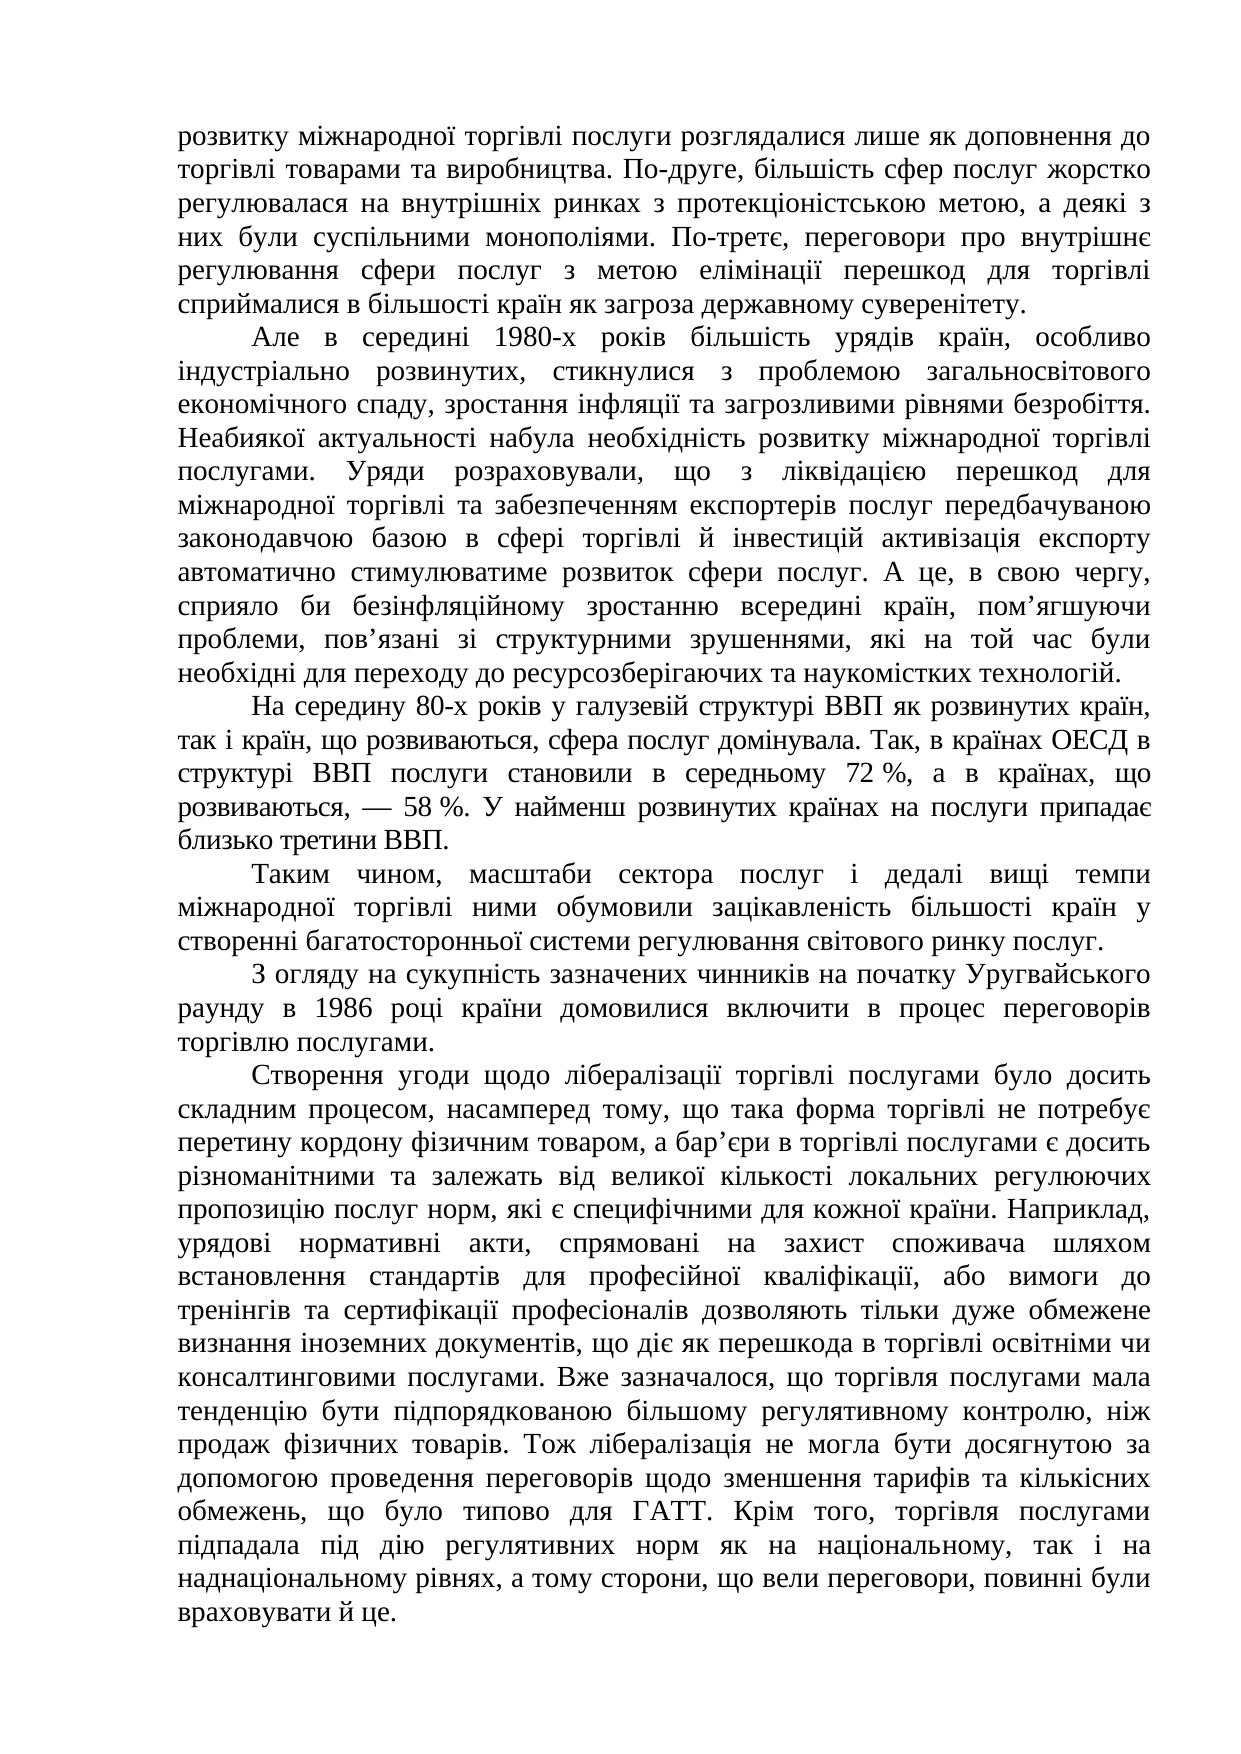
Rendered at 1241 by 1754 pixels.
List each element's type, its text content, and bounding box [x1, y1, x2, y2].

text Створення угоди щодо лібералізації торгівлі послугами було досить складним процесом, насамперед тому, що така форма торгівлі не потребує перетину кордону фізичним товаром, а бар’єри в торгівлі послугами є досить різноманітними та залежать від великої кількості локальних регулюючих пропозицію послуг норм, які є специфічними для кожної країни. Наприклад, урядові нормативні акти, спрямовані на захист споживача шляхом встановлення стандартів для професійної кваліфікації, або вимоги до тренінгів та сертифікації професіоналів дозволяють тільки дуже обмежене визнання іноземних документів, що діє як перешкода в торгівлі освітніми чи консалтинговими послугами. Вже зазначалося, що торгівля послугами мала тенденцію бути підпорядкованою більшому регулятивному контролю, ніж продаж фізичних товарів. Тож лібералізація не могла бути досягнутою за допомогою проведення переговорів щодо зменшення тарифів та кількісних обмежень, що було типово для ГАТТ. Крім того, торгівля послугами підпадала під дію регулятивних норм як на національному, так і на наднаціональному рівнях, а тому сторони, що вели переговори, повинні були враховувати й це. [177, 1057, 1152, 1627]
text Таким чином, масштаби сектора послуг і дедалі вищі темпи міжнародної торгівлі ними обумовили зацікавленість більшості країн у створенні багатосторонньої системи регулювання світового ринку послуг. [177, 856, 1152, 957]
text На середину 80-х років у галузевій структурі ВВП як розвинутих країн, так і країн, що розвиваються, сфера послуг домінувала. Так, в країнах ОЕСД в структурі ВВП послуги становили в середньому 72 %, а в країнах, що розвиваються, — 58 %. У найменш розвинутих країнах на послуги припадає близько третини ВВП. [177, 688, 1152, 856]
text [177, 118, 1152, 319]
text З огляду на сукупність зазначених чинників на початку Уругвайського раунду в 1986 році країни домовилися включити в процес переговорів торгівлю послугами. [177, 957, 1152, 1057]
text Але в середині 1980-х років більшість урядів країн, особливо індустріально розвинутих, стикнулися з проблемою загальносвітового економічного спаду, зростання інфляції та загрозливими рівнями безробіття. Неабиякої актуальності набула необхідність розвитку міжнародної торгівлі послугами. Уряди розраховували, що з ліквідацією перешкод для міжнародної торгівлі та забезпеченням експортерів послуг передбачуваною законодавчою базою в сфері торгівлі й інвестицій активізація експорту автоматично стимулюватиме розвиток сфери послуг. А це, в свою чергу, сприяло би безінфляційному зростанню всередині країн, пом’ягшуючи проблеми, пов’язані зі структурними зрушеннями, які на той час були необхідні для переходу до ресурсозберігаючих та наукомістких технологій. [177, 319, 1152, 688]
